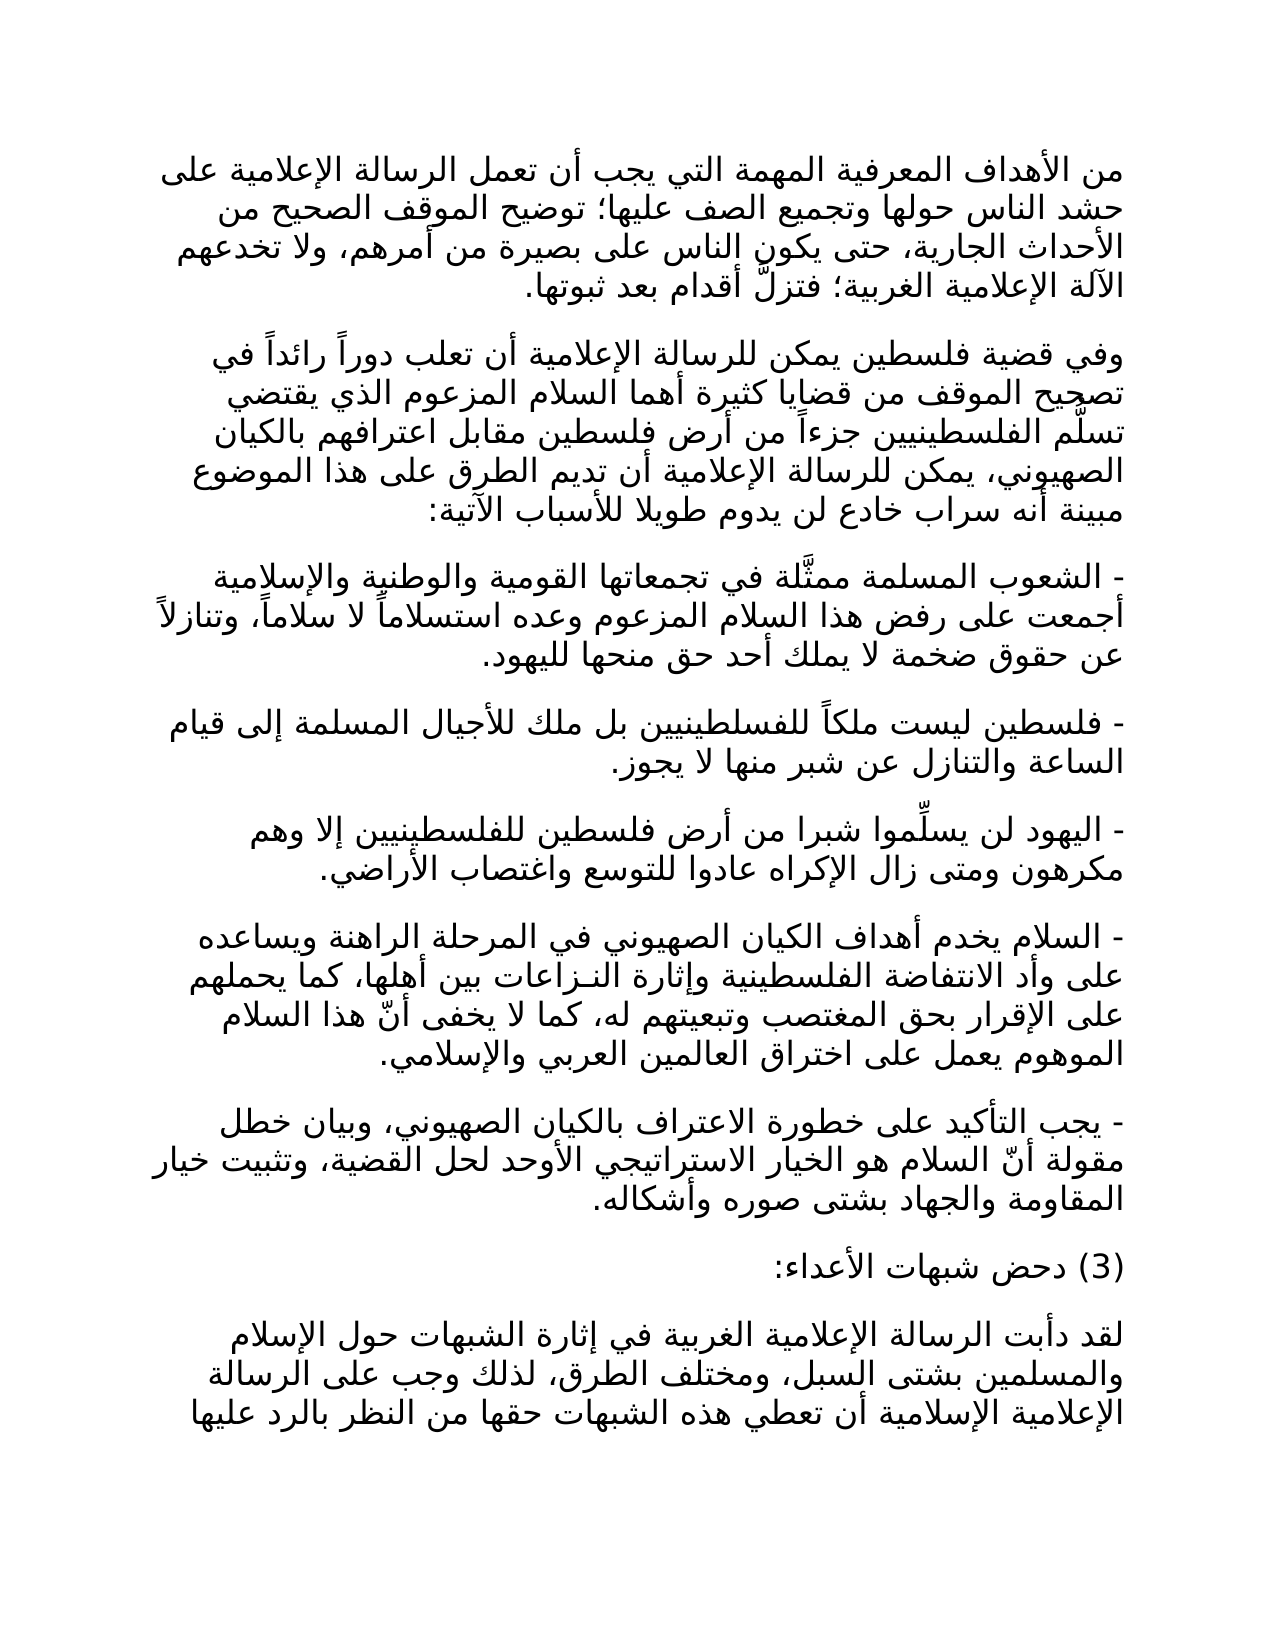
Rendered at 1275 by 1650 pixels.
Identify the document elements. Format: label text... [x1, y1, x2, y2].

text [150, 1316, 1125, 1432]
text من الأهداف المعرفية المهمة التي يجب أن تعمل الرسالة الإعلامية على حشد الناس حولها وتجميع الصف عليها؛ توضيح الموقف الصحيح من الأحداث الجارية، حتى يكون الناس على بصيرة من أمرهم، ولا تخدعهم الآلة الإعلامية الغربية؛ فتزلَّ أقدام بعد ثبوتها. [150, 150, 1125, 305]
text وفي قضية فلسطين يمكن للرسالة الإعلامية أن تعلب دوراً رائداً في تصحيح الموقف من قضايا كثيرة أهما السلام المزعوم الذي يقتضي تسلُّم الفلسطينيين جزءاً من أرض فلسطين مقابل اعترافهم بالكيان الصهيوني، يمكن للرسالة الإعلامية أن تديم الطرق على هذا الموضوع مبينة أنه سراب خادع لن يدوم طويلا للأسباب الآتية: [150, 334, 1125, 529]
text - فلسطين ليست ملكاً للفسلطينيين بل ملك للأجيال المسلمة إلى قيام الساعة والتنازل عن شبر منها لا يجوز. [150, 704, 1125, 781]
text - السلام يخدم أهداف الكيان الصهيوني في المرحلة الراهنة ويساعده على وأد الانتفاضة الفلسطينية وإثارة النـزاعات بين أهلها، كما يحملهم على الإقرار بحق المغتصب وتبعيتهم له، كما لا يخفى أنّ هذا السلام الموهوم يعمل على اختراق العالمين العربي والإسلامي. [150, 917, 1125, 1073]
text - يجب التأكيد على خطورة الاعتراف بالكيان الصهيوني، وبيان خطل مقولة أنّ السلام هو الخيار الاستراتيجي الأوحد لحل القضية، وتثبيت خيار المقاومة والجهاد بشتى صوره وأشكاله. [150, 1102, 1125, 1219]
text (3) دحض شبهات الأعداء: [150, 1248, 1125, 1287]
text - اليهود لن يسلِّموا شبرا من أرض فلسطين للفلسطينيين إلا وهم مكرهون ومتى زال الإكراه عادوا للتوسع واغتصاب الأراضي. [150, 811, 1125, 888]
text - الشعوب المسلمة ممثَّلة في تجمعاتها القومية والوطنية والإسلامية أجمعت على رفض هذا السلام المزعوم وعده استسلاماً لا سلاماً، وتنازلاً عن حقوق ضخمة لا يملك أحد حق منحها لليهود. [150, 558, 1125, 674]
